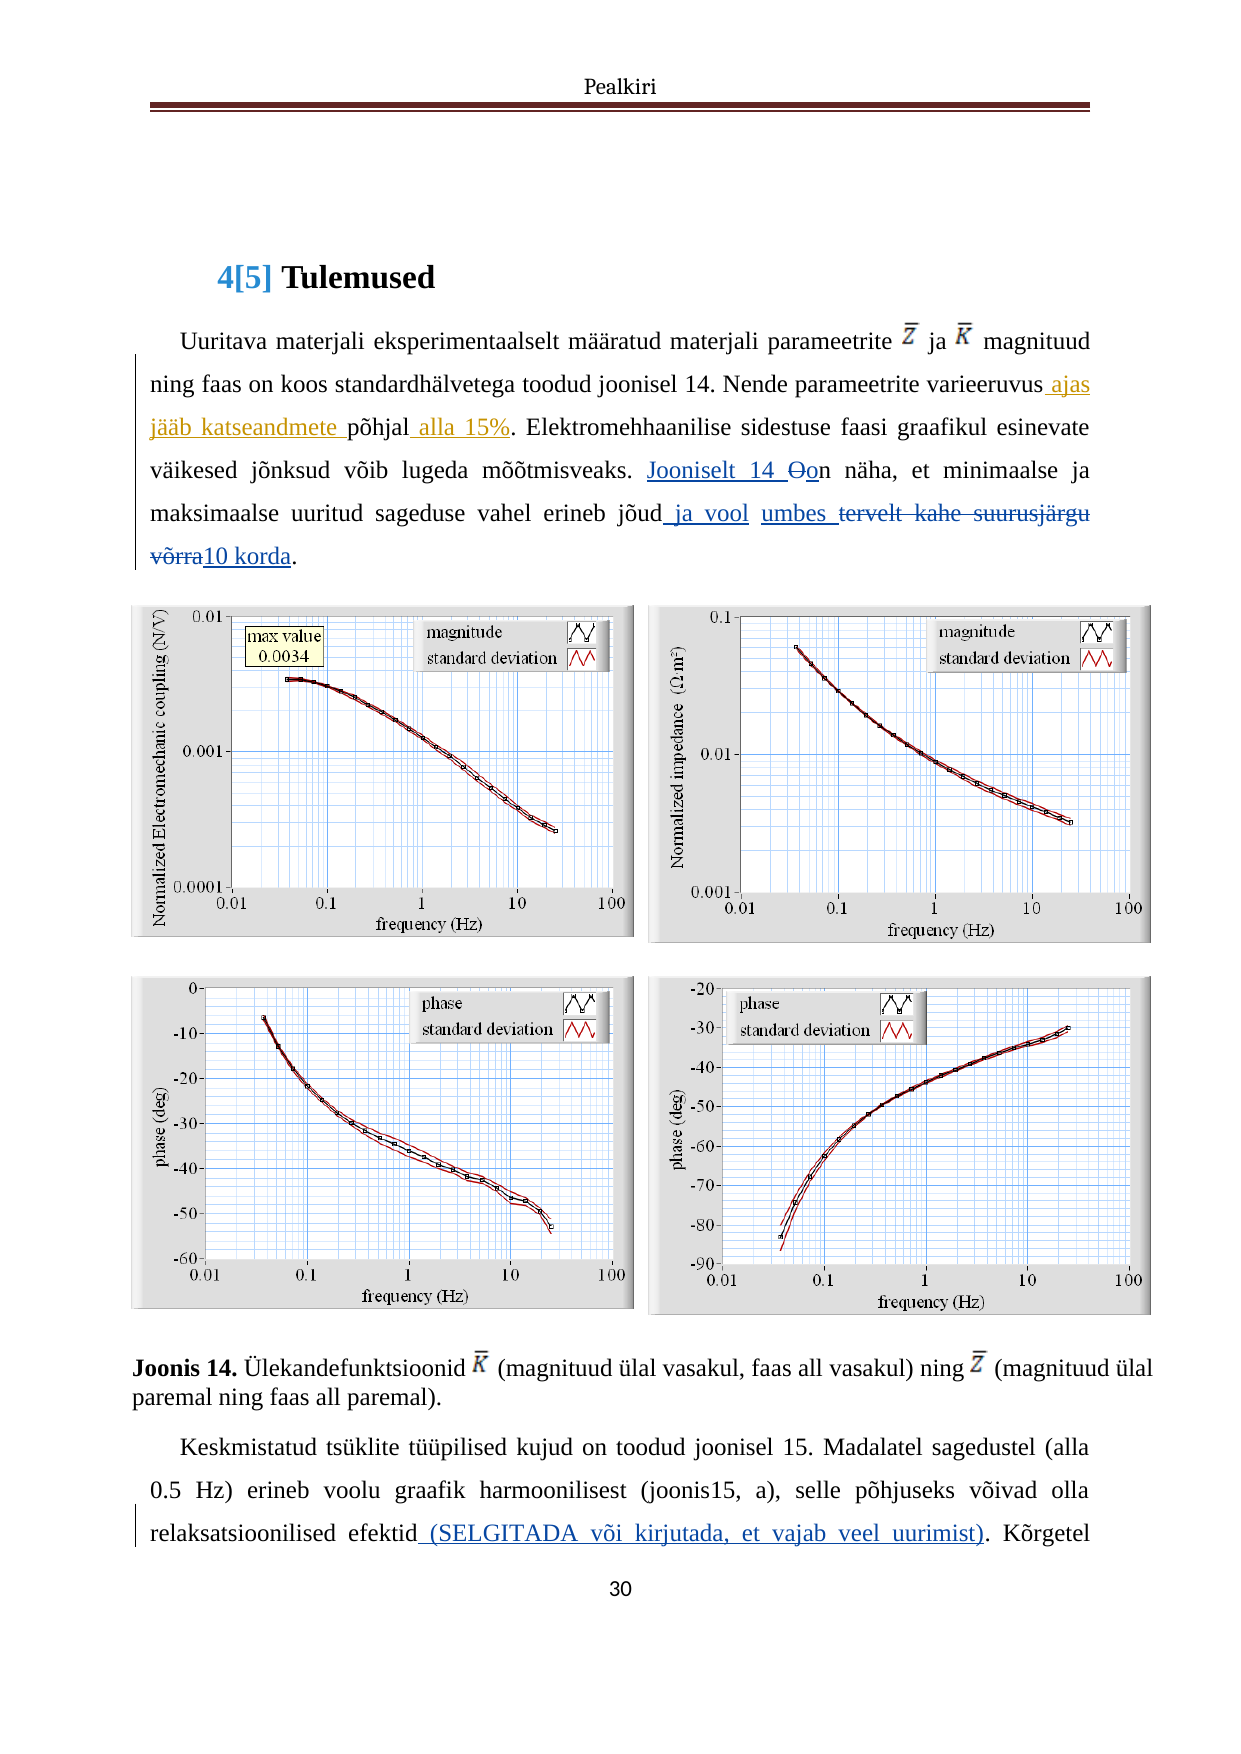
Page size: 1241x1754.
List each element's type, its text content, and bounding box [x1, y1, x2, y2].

subtitle Tulemused [187, 257, 1090, 295]
picture [472, 1348, 491, 1377]
table_header [638, 605, 1169, 977]
table_cell [121, 977, 637, 1348]
table_header [121, 605, 637, 977]
table_cell [638, 977, 1169, 1348]
picture [902, 320, 920, 349]
picture [955, 320, 975, 349]
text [150, 1432, 1090, 1547]
picture [131, 605, 634, 937]
picture [970, 1348, 988, 1377]
text Uuritava materjali eksperimentaalselt määratud materjali parameetrite ja magnituud ning faas on koos standardhälvetega toodud joonisel 14. Nende parameetrite varieeruvuspõhjal. Elektromehhaanilise sidestuse faasi graafikul esinevate väikesed jõnksud võib lugeda mõõtmisveaks. n näha, et minimaalse ja maksimaalse uuritud sageduse vahel erineb jõud . [150, 321, 1090, 570]
picture [648, 976, 1151, 1315]
picture [648, 605, 1151, 943]
picture [131, 976, 634, 1309]
table_cell Joonis 14. Ülekandefunktsioonid (magnituud ülal vasakul, faas all vasakul) ning (magnituud ülal paremal ning faas all paremal). [121, 1349, 1169, 1432]
